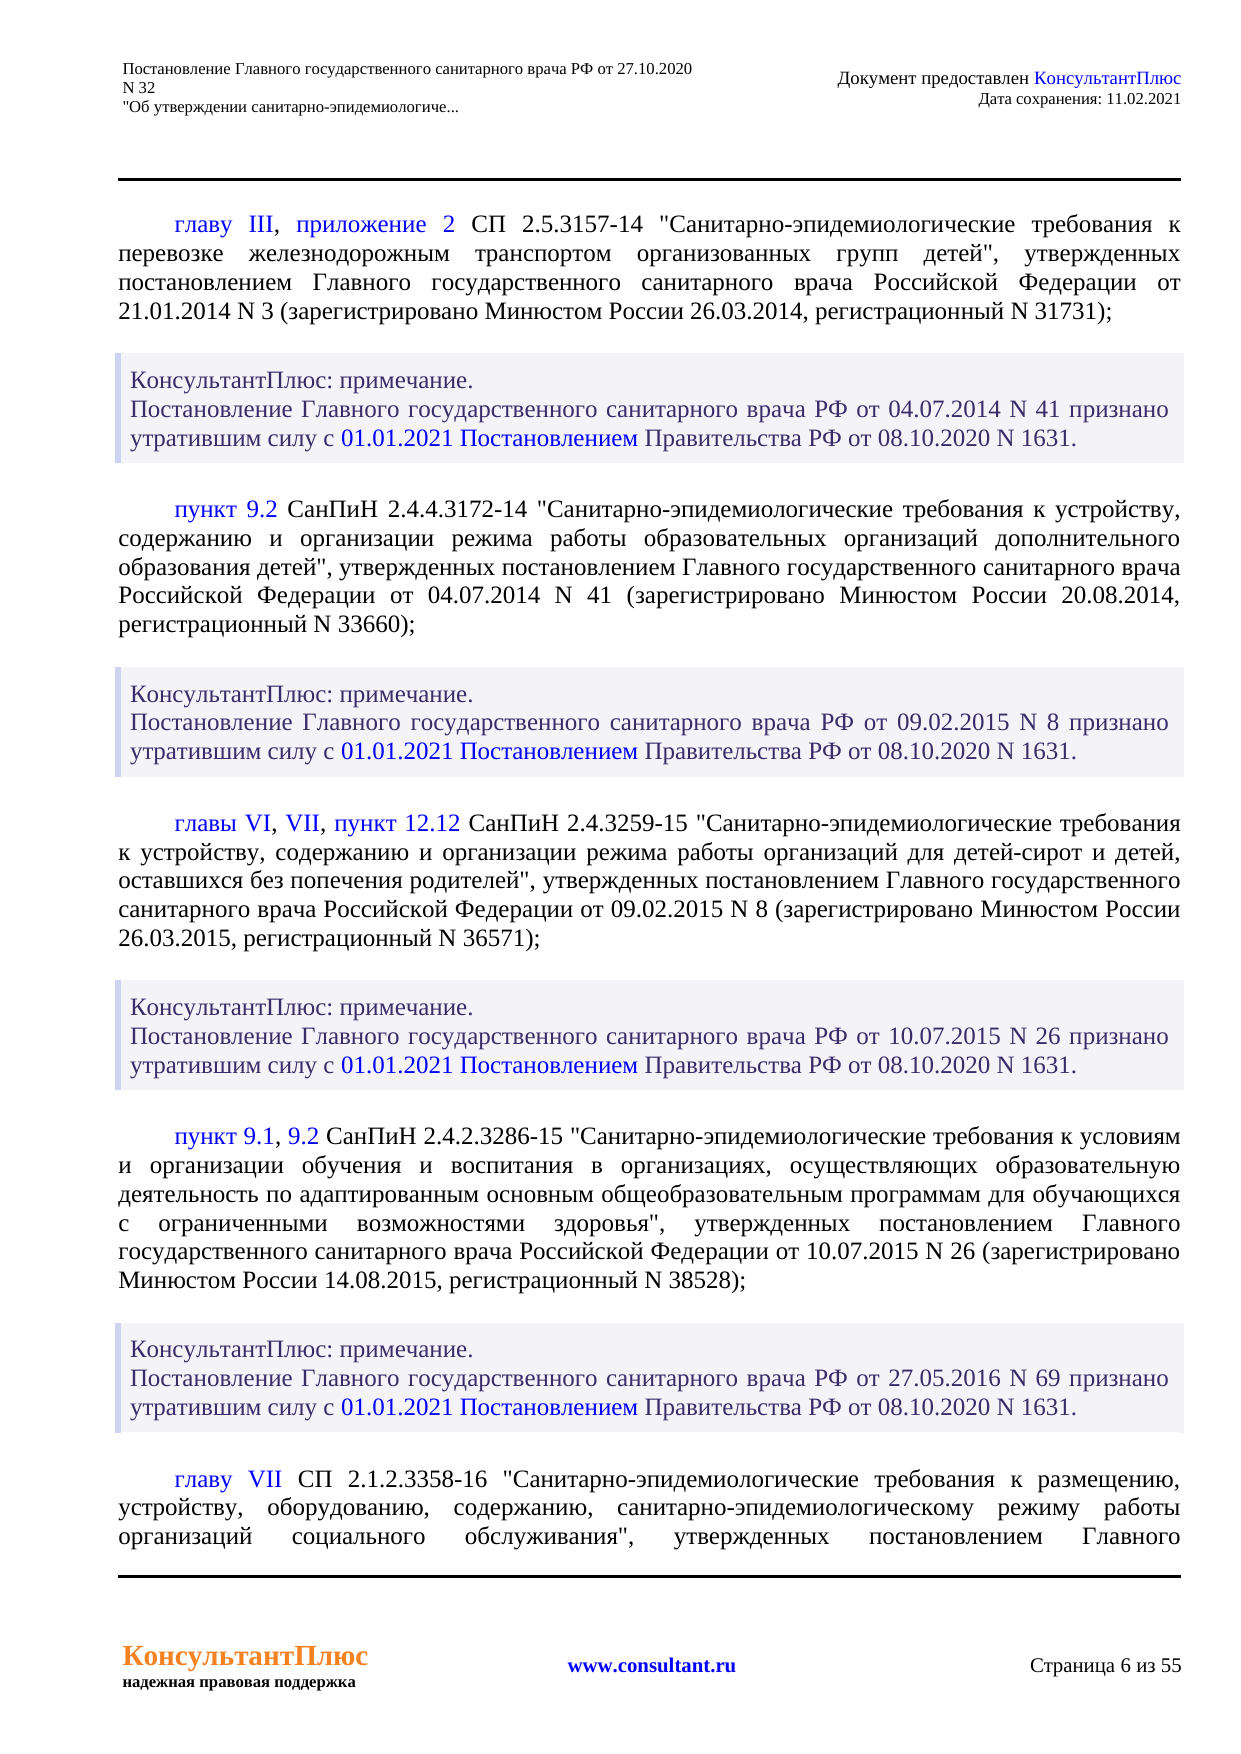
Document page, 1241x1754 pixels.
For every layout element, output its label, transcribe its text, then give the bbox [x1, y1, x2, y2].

text главу III, приложение 2 СП 2.5.3157-14 "Санитарно-эпидемиологические требования к перевозке железнодорожным транспортом организованных групп детей", утвержденных постановлением Главного государственного санитарного врача Российской Федерации от 21.01.2014 N 3 (зарегистрировано Минюстом России 26.03.2014, регистрационный N 31731); [118, 209, 1181, 324]
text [118, 1464, 1181, 1550]
text главы VI, VII, пункт 12.12 СанПиН 2.4.3259-15 "Санитарно-эпидемиологические требования к устройству, содержанию и организации режима работы организаций для детей-сирот и детей, оставшихся без попечения родителей", утвержденных постановлением Главного государственного санитарного врача Российской Федерации от 09.02.2015 N 8 (зарегистрировано Минюстом России 26.03.2015, регистрационный N 36571); [118, 808, 1181, 952]
text пункт 9.2 СанПиН 2.4.4.3172-14 "Санитарно-эпидемиологические требования к устройству, содержанию и организации режима работы образовательных организаций дополнительного образования детей", утвержденных постановлением Главного государственного санитарного врача Российской Федерации от 04.07.2014 N 41 (зарегистрировано Минюстом России 20.08.2014, регистрационный N 33660); [118, 494, 1181, 638]
table_header КонсультантПлюс: примечание. Постановление Главного государственного санитарного врача РФ от 10.07.2015 N 26 признано утратившим силу с 01.01.2021 Постановлением Правительства РФ от 08.10.2020 N 1631. [121, 980, 1178, 1090]
table_header КонсультантПлюс: примечание. Постановление Главного государственного санитарного врача РФ от 09.02.2015 N 8 признано утратившим силу с 01.01.2021 Постановлением Правительства РФ от 08.10.2020 N 1631. [121, 667, 1178, 777]
text пункт 9.1, 9.2 СанПиН 2.4.2.3286-15 "Санитарно-эпидемиологические требования к условиям и организации обучения и воспитания в организациях, осуществляющих образовательную деятельность по адаптированным основным общеобразовательным программам для обучающихся с ограниченными возможностями здоровья", утвержденных постановлением Главного государственного санитарного врача Российской Федерации от 10.07.2015 N 26 (зарегистрировано Минюстом России 14.08.2015, регистрационный N 38528); [118, 1121, 1181, 1294]
table_header КонсультантПлюс: примечание. Постановление Главного государственного санитарного врача РФ от 27.05.2016 N 69 признано утратившим силу с 01.01.2021 Постановлением Правительства РФ от 08.10.2020 N 1631. [121, 1323, 1178, 1432]
table_header КонсультантПлюс: примечание. Постановление Главного государственного санитарного врача РФ от 04.07.2014 N 41 признано утратившим силу с 01.01.2021 Постановлением Правительства РФ от 08.10.2020 N 1631. [121, 353, 1178, 463]
